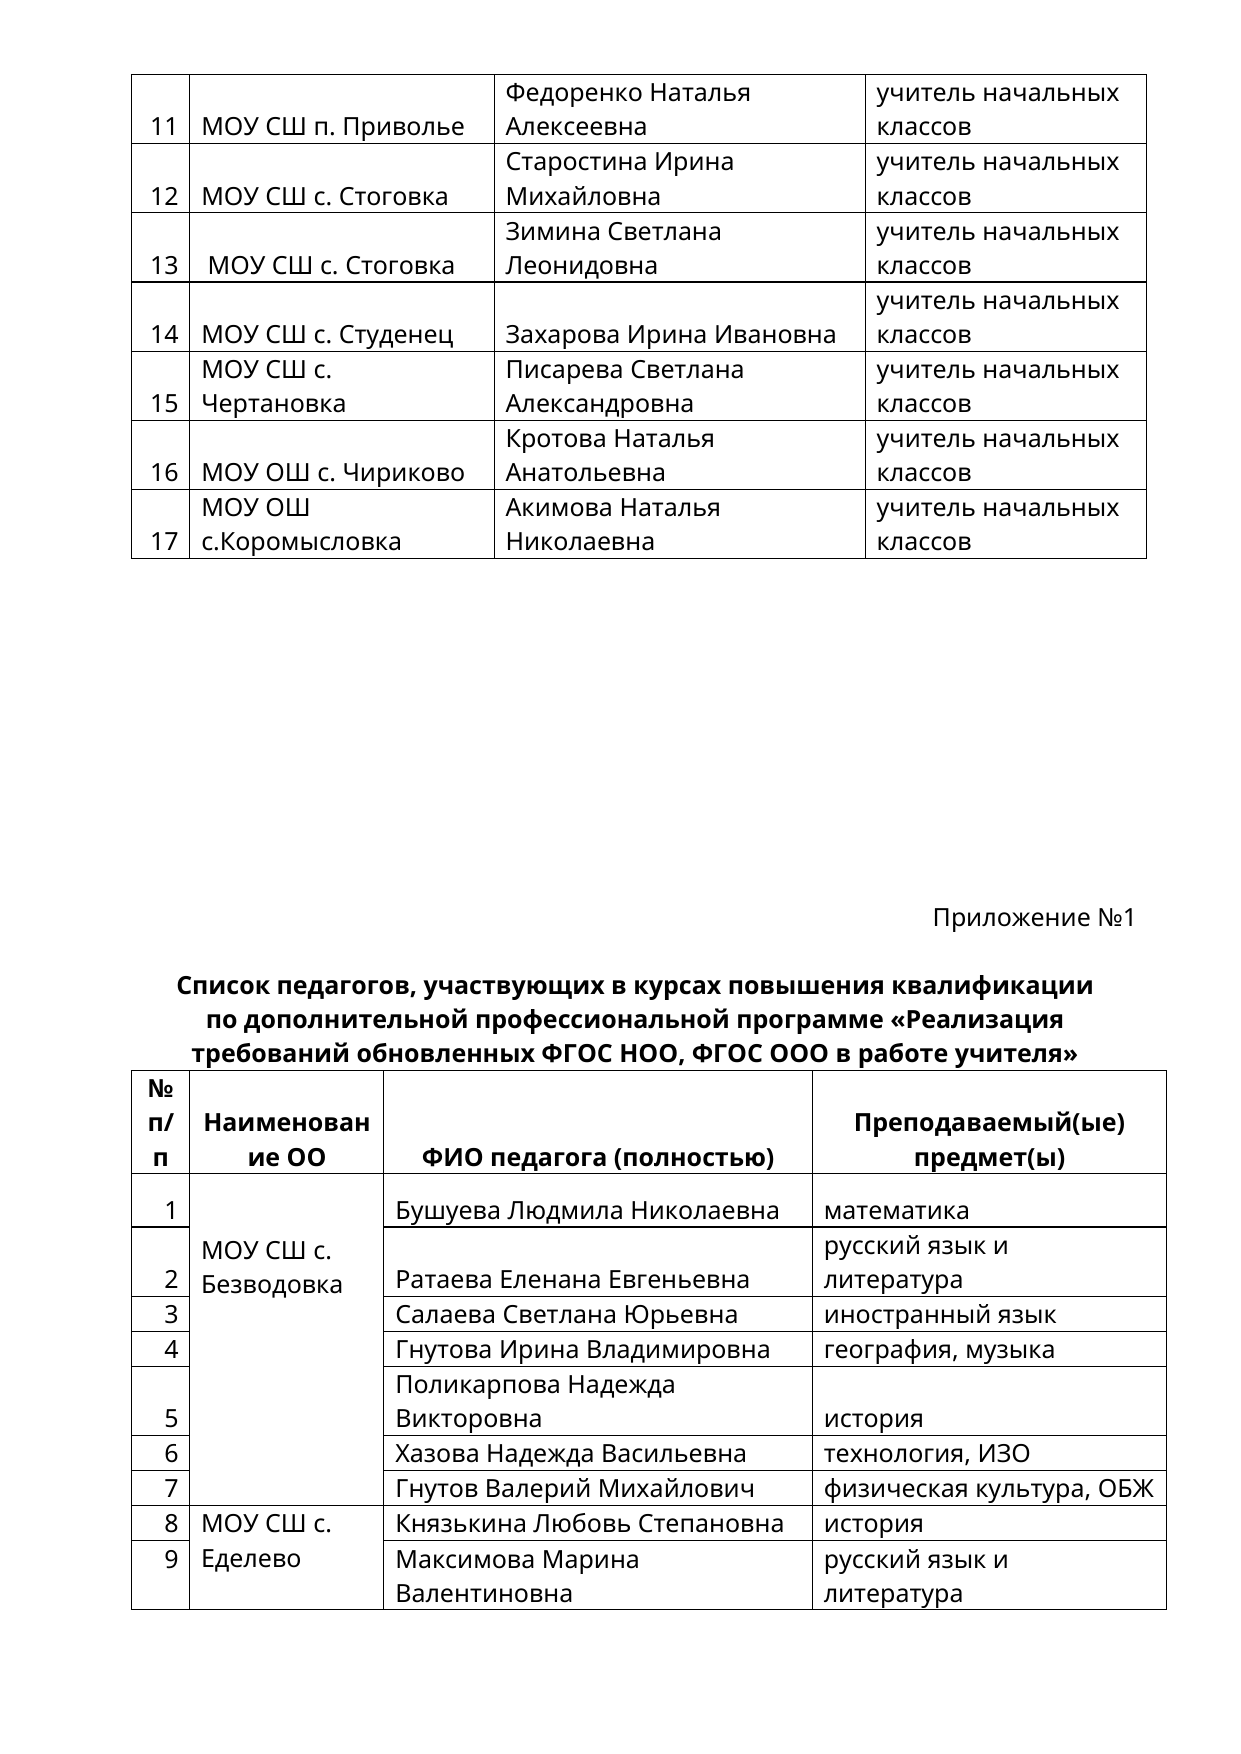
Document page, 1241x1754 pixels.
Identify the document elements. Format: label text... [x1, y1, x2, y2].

table_cell учитель начальных классов [866, 144, 1146, 212]
table_cell 17 [132, 490, 189, 558]
table_cell МОУ ОШ с.Коромысловка [190, 490, 494, 558]
table_cell 4 [132, 1332, 189, 1366]
table_cell 6 [132, 1436, 189, 1470]
table_cell Максимова Марина Валентиновна [384, 1541, 812, 1609]
text по дополнительной профессиональной программе «Реализация требований обновленных ФГОС НОО, ФГОС ООО в работе учителя» [133, 1002, 1137, 1070]
table_header ФИО педагога (полностью) [384, 1071, 812, 1173]
table_cell учитель начальных классов [866, 490, 1146, 558]
table_cell 1 [132, 1174, 189, 1226]
table_cell история [813, 1506, 1166, 1540]
table_cell Захарова Ирина Ивановна [495, 283, 865, 351]
text Приложение №1 [133, 900, 1137, 934]
table_cell физическая культура, ОБЖ [813, 1471, 1166, 1505]
text Список педагогов, участвующих в курсах повышения квалификации [133, 968, 1137, 1002]
table_cell МОУ СШ с. Студенец [190, 283, 494, 351]
table_cell МОУ СШ с. Стоговка [190, 213, 494, 281]
table_cell Бушуева Людмила Николаевна [384, 1174, 812, 1226]
table_cell математика [813, 1174, 1166, 1226]
table_cell Гнутова Ирина Владимировна [384, 1332, 812, 1366]
table_cell Писарева Светлана Александровна [495, 352, 865, 420]
table_cell 2 [132, 1228, 189, 1296]
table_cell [866, 75, 1146, 143]
table_cell 13 [132, 213, 189, 281]
table_cell русский язык и литература [813, 1541, 1166, 1609]
table_cell Ратаева Еленана Евгеньевна [384, 1228, 812, 1296]
table_cell МОУ СШ с. Еделево [190, 1506, 383, 1609]
table_header Наименование ОО [190, 1071, 383, 1173]
table_cell учитель начальных классов [866, 283, 1146, 351]
table_cell Салаева Светлана Юрьевна [384, 1297, 812, 1331]
table_header № п/п [132, 1071, 189, 1173]
table_cell МОУ СШ с. Чертановка [190, 352, 494, 420]
table_cell 14 [132, 283, 189, 351]
table_cell МОУ СШ с. Безводовка [190, 1174, 383, 1505]
table_cell МОУ СШ п. Приволье [190, 75, 494, 143]
table_cell Хазова Надежда Васильевна [384, 1436, 812, 1470]
table_cell учитель начальных классов [866, 421, 1146, 489]
table_cell 9 [132, 1541, 189, 1609]
table_cell 3 [132, 1297, 189, 1331]
table_cell 11 [132, 75, 189, 143]
table_cell Федоренко Наталья Алексеевна [495, 75, 865, 143]
table_cell иностранный язык [813, 1297, 1166, 1331]
table_cell 7 [132, 1471, 189, 1505]
table_cell МОУ СШ с. Стоговка [190, 144, 494, 212]
table_cell география, музыка [813, 1332, 1166, 1366]
table_cell Гнутов Валерий Михайлович [384, 1471, 812, 1505]
table_cell 5 [132, 1367, 189, 1435]
table_cell 15 [132, 352, 189, 420]
table_cell Зимина Светлана Леонидовна [495, 213, 865, 281]
table_cell Акимова Наталья Николаевна [495, 490, 865, 558]
table_header Преподаваемый(ые) предмет(ы) [813, 1071, 1166, 1173]
table_cell учитель начальных классов [866, 352, 1146, 420]
table_cell технология, ИЗО [813, 1436, 1166, 1470]
table_cell Старостина Ирина Михайловна [495, 144, 865, 212]
table_cell русский язык и литература [813, 1228, 1166, 1296]
table_cell Кротова Наталья Анатольевна [495, 421, 865, 489]
table_cell Поликарпова Надежда Викторовна [384, 1367, 812, 1435]
table_cell история [813, 1367, 1166, 1435]
table_cell 12 [132, 144, 189, 212]
table_cell 16 [132, 421, 189, 489]
table_cell учитель начальных классов [866, 213, 1146, 281]
table_cell Князькина Любовь Степановна [384, 1506, 812, 1540]
table_cell МОУ ОШ с. Чириково [190, 421, 494, 489]
table_cell 8 [132, 1506, 189, 1540]
